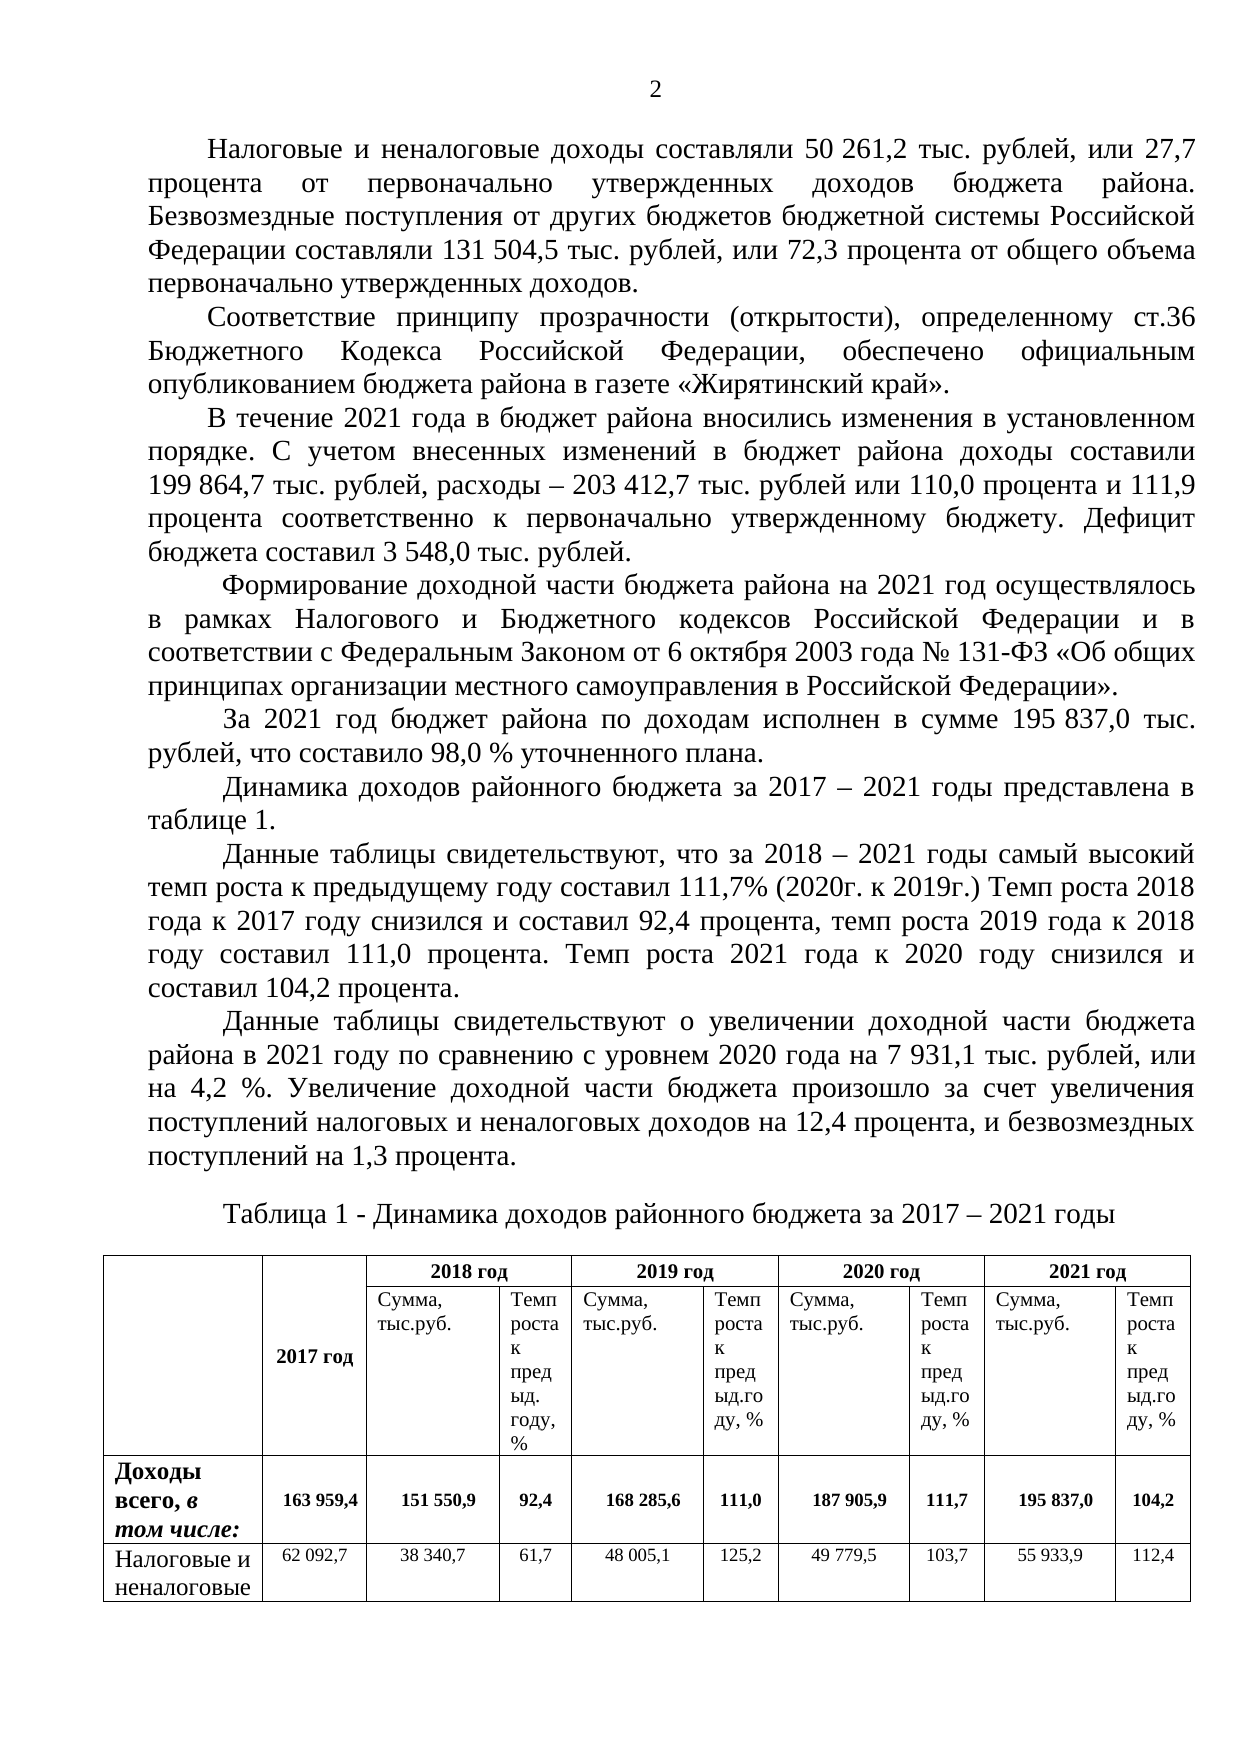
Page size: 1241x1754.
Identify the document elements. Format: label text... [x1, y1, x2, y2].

text Динамика доходов районного бюджета за 2017 – 2021 годы представлена в таблице 1. [148, 769, 1196, 836]
table_cell Темп роста к предыд. году, % [500, 1287, 571, 1455]
table_header 2020 год [779, 1256, 984, 1286]
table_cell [104, 1544, 262, 1601]
table_cell 163 959,4 [263, 1456, 366, 1543]
table_header 2019 год [572, 1256, 778, 1286]
table_cell Темп роста к предыд.году, % [1116, 1287, 1190, 1455]
table_cell 62 092,7 [263, 1544, 366, 1601]
table_cell 103,7 [910, 1544, 984, 1601]
table_cell Сумма, тыс.руб. [985, 1287, 1115, 1455]
table_cell 104,2 [1116, 1456, 1190, 1543]
table_cell 125,2 [704, 1544, 778, 1601]
text Формирование доходной части бюджета района на 2021 год осуществлялось в рамках Налогового и Бюджетного кодексов Российской Федерации и в соответствии с Федеральным Законом от 6 октября 2003 года № 131-ФЗ «Об общих принципах организации местного самоуправления в Российской Федерации». [148, 567, 1196, 702]
text Таблица 1 - Динамика доходов районного бюджета за 2017 – 2021 годы [148, 1196, 1163, 1230]
table_header 2018 год [367, 1256, 571, 1286]
table_cell 112,4 [1116, 1544, 1190, 1601]
table_cell 61,7 [500, 1544, 571, 1601]
text За 2021 год бюджет района по доходам исполнен в сумме 195 837,0 тыс. рублей, что составило 98,0 % уточненного плана. [148, 702, 1196, 769]
table_cell 55 933,9 [985, 1544, 1115, 1601]
table_cell 92,4 [500, 1456, 571, 1543]
table_cell Темп роста к предыд.году, % [910, 1287, 984, 1455]
text Данные таблицы свидетельствуют о увеличении доходной части бюджета района в 2021 году по сравнению с уровнем 2020 года на 7 931,1 тыс. рублей, или на 4,2 %. Увеличение доходной части бюджета произошло за счет увеличения поступлений налоговых и неналоговых доходов на 12,4 процента, и безвозмездных поступлений на 1,3 процента. [148, 1003, 1196, 1171]
table_header [104, 1256, 262, 1455]
table_cell 151 550,9 [367, 1456, 499, 1543]
table_cell 111,7 [910, 1456, 984, 1543]
table_cell 187 905,9 [779, 1456, 909, 1543]
table_cell 168 285,6 [572, 1456, 703, 1543]
table_cell 48 005,1 [572, 1544, 703, 1601]
table_cell Сумма, тыс.руб. [572, 1287, 703, 1455]
table_cell Темп роста к предыд.году, % [704, 1287, 778, 1455]
table_cell 49 779,5 [779, 1544, 909, 1601]
table_cell 38 340,7 [367, 1544, 499, 1601]
table_header 2021 год [985, 1256, 1190, 1286]
text Налоговые и неналоговые доходы составляли 50 261,2 тыс. рублей, или 27,7 процента от первоначально утвержденных доходов бюджета района. Безвозмездные поступления от других бюджетов бюджетной системы Российской Федерации составляли 131 504,5 тыс. рублей, или 72,3 процента от общего объема первоначально утвержденных доходов. [148, 131, 1196, 299]
table_header 2017 год [263, 1256, 366, 1455]
table_cell Сумма, тыс.руб. [779, 1287, 909, 1455]
table_cell Сумма, тыс.руб. [367, 1287, 499, 1455]
text В течение 2021 года в бюджет района вносились изменения в установленном порядке. С учетом внесенных изменений в бюджет района доходы составили 199 864,7 тыс. рублей, расходы – 203 412,7 тыс. рублей или 110,0 процента и 111,9 процента соответственно к первоначально утвержденному бюджету. Дефицит бюджета составил 3 548,0 тыс. рублей. [148, 400, 1196, 567]
table_cell 111,0 [704, 1456, 778, 1543]
table_cell Доходы всего, в том числе: [104, 1456, 262, 1543]
text Данные таблицы свидетельствуют, что за 2018 – 2021 годы самый высокий темп роста к предыдущему году составил 111,7% (2020г. к 2019г.) Темп роста 2018 года к 2017 году снизился и составил 92,4 процента, темп роста 2019 года к 2018 году составил 111,0 процента. Темп роста 2021 года к 2020 году снизился и составил 104,2 процента. [148, 836, 1196, 1003]
text Соответствие принципу прозрачности (открытости), определенному ст.36 Бюджетного Кодекса Российской Федерации, обеспечено официальным опубликованием бюджета района в газете «Жирятинский край». [148, 299, 1196, 400]
table_cell 195 837,0 [985, 1456, 1115, 1543]
